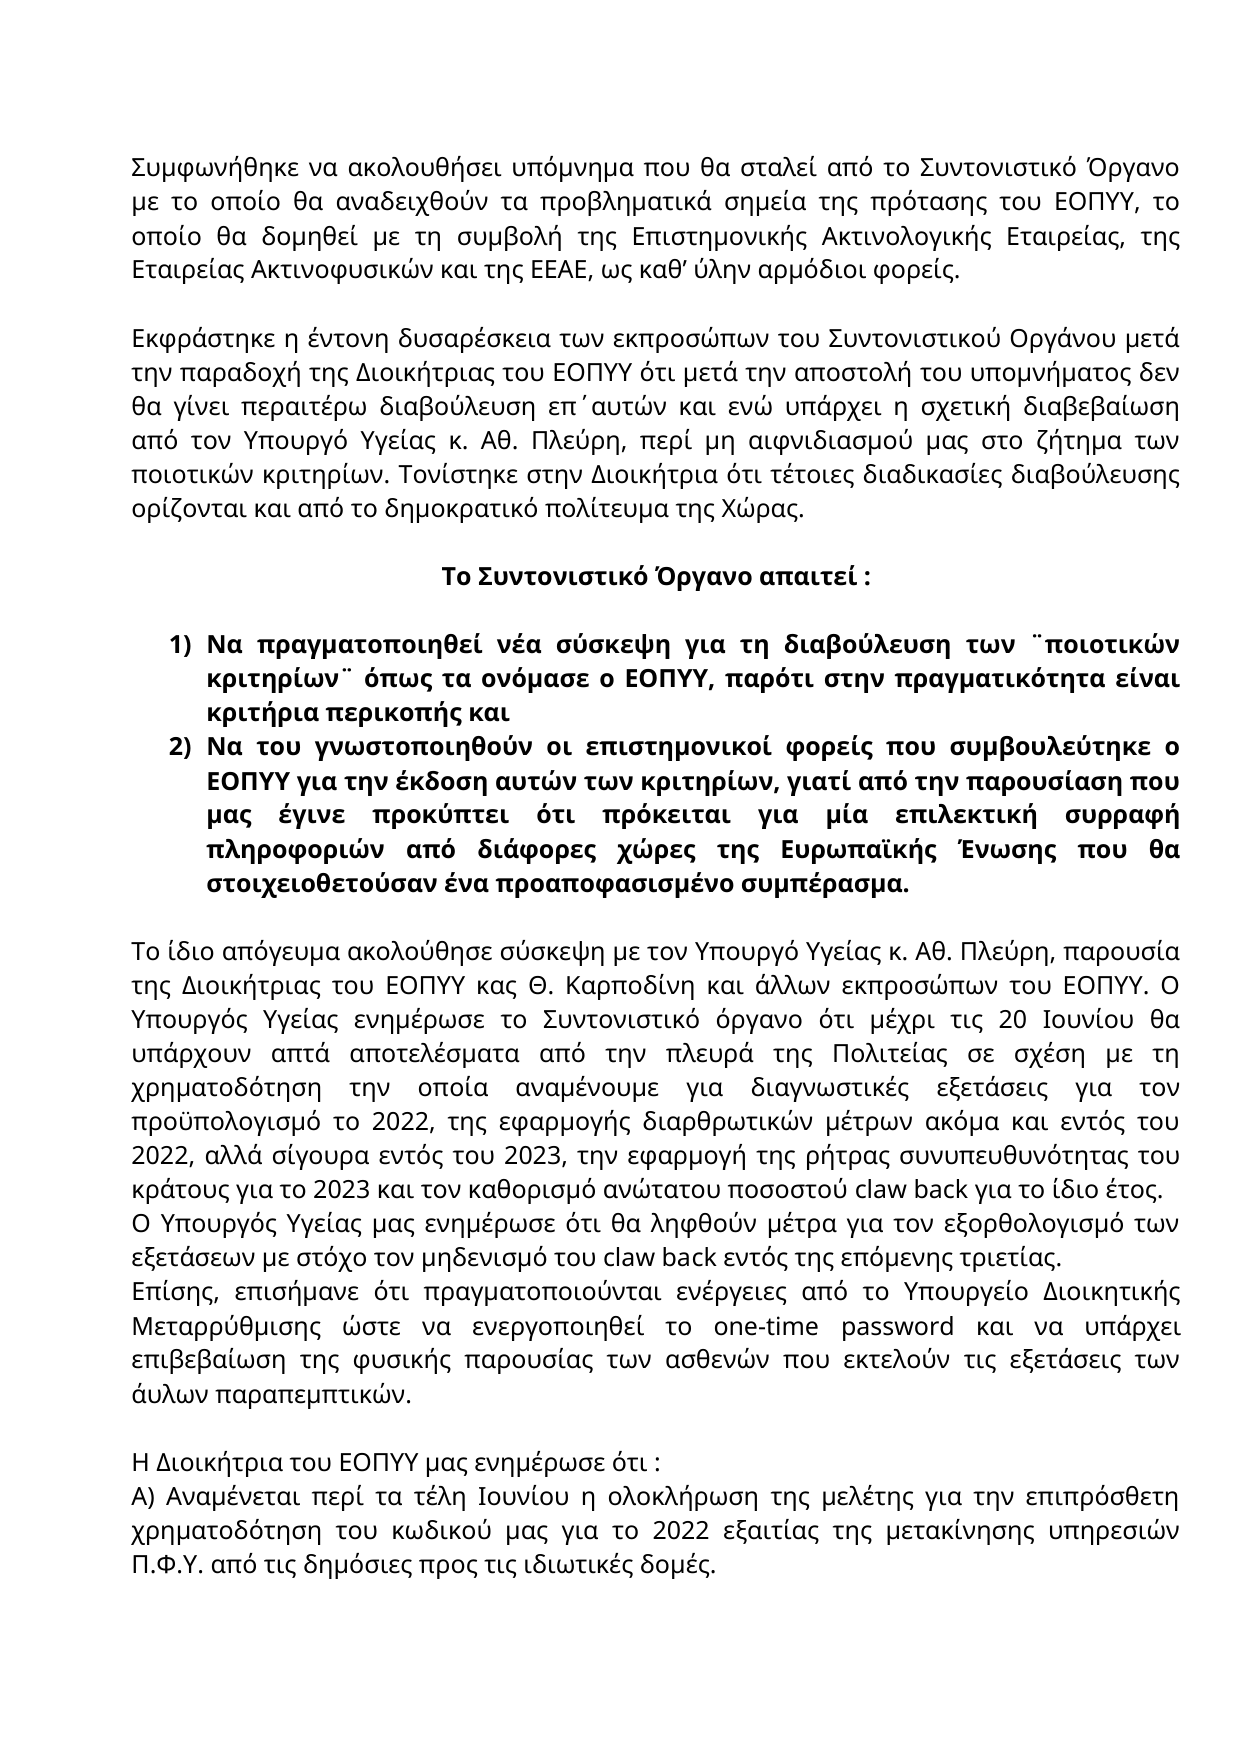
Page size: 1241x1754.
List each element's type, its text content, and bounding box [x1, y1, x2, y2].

text Το Συντονιστικό Όργανο απαιτεί : [131, 559, 1181, 593]
text Επίσης, επισήμανε ότι πραγματοποιούνται ενέργειες από το Υπουργείο Διοικητικής Μεταρρύθμισης ώστε να ενεργοποιηθεί το one-time password και να υπάρχει επιβεβαίωση της φυσικής παρουσίας των ασθενών που εκτελούν τις εξετάσεις των άυλων παραπεμπτικών. [131, 1274, 1181, 1410]
text Το ίδιο απόγευμα ακολούθησε σύσκεψη με τον Υπουργό Υγείας κ. Αθ. Πλεύρη, παρουσία της Διοικήτριας του ΕΟΠΥΥ κας Θ. Καρποδίνη και άλλων εκπροσώπων του ΕΟΠΥΥ. Ο Υπουργός Υγείας ενημέρωσε το Συντονιστικό όργανο ότι μέχρι τις 20 Ιουνίου θα υπάρχουν απτά αποτελέσματα από την πλευρά της Πολιτείας σε σχέση με τη χρηματοδότηση την οποία αναμένουμε για διαγνωστικές εξετάσεις για τον προϋπολογισμό το 2022, της εφαρμογής διαρθρωτικών μέτρων ακόμα και εντός του 2022, αλλά σίγουρα εντός του 2023, την εφαρμογή της ρήτρας συνυπευθυνότητας του κράτους για το 2023 και τον καθορισμό ανώτατου ποσοστού claw back για το ίδιο έτος. [131, 933, 1181, 1206]
list Να πραγματοποιηθεί νέα σύσκεψη για τη διαβούλευση των ¨ποιοτικών κριτηρίων¨ όπως τα ονόμασε ο ΕΟΠΥΥ, παρότι στην πραγματικότητα είναι κριτήρια περικοπής και [169, 627, 1181, 729]
text Η Διοικήτρια του ΕΟΠΥΥ μας ενημέρωσε ότι : [131, 1444, 1181, 1478]
text Ο Υπουργός Υγείας μας ενημέρωσε ότι θα ληφθούν μέτρα για τον εξορθολογισμό των εξετάσεων με στόχο τον μηδενισμό του claw back εντός της επόμενης τριετίας. [131, 1206, 1181, 1274]
list Να του γνωστοποιηθούν οι επιστημονικοί φορείς που συμβουλεύτηκε ο ΕΟΠΥΥ για την έκδοση αυτών των κριτηρίων, γιατί από την παρουσίαση που μας έγινε προκύπτει ότι πρόκειται για μία επιλεκτική συρραφή πληροφοριών από διάφορες χώρες της Ευρωπαϊκής Ένωσης που θα στοιχειοθετούσαν ένα προαποφασισμένο συμπέρασμα. [169, 729, 1181, 899]
text Α) Αναμένεται περί τα τέλη Ιουνίου η ολοκλήρωση της μελέτης για την επιπρόσθετη χρηματοδότηση του κωδικού μας για το 2022 εξαιτίας της μετακίνησης υπηρεσιών Π.Φ.Υ. από τις δημόσιες προς τις ιδιωτικές δομές. [131, 1478, 1181, 1581]
text Συμφωνήθηκε να ακολουθήσει υπόμνημα που θα σταλεί από το Συντονιστικό Όργανο με το οποίο θα αναδειχθούν τα προβληματικά σημεία της πρότασης του ΕΟΠΥΥ, το οποίο θα δομηθεί με τη συμβολή της Επιστημονικής Ακτινολογικής Εταιρείας, της Εταιρείας Ακτινοφυσικών και της ΕΕΑΕ, ως καθ’ ύλην αρμόδιοι φορείς. [131, 150, 1181, 286]
text Εκφράστηκε η έντονη δυσαρέσκεια των εκπροσώπων του Συντονιστικού Οργάνου μετά την παραδοχή της Διοικήτριας του ΕΟΠΥΥ ότι μετά την αποστολή του υπομνήματος δεν θα γίνει περαιτέρω διαβούλευση επ΄αυτών και ενώ υπάρχει η σχετική διαβεβαίωση από τον Υπουργό Υγείας κ. Αθ. Πλεύρη, περί μη αιφνιδιασμού μας στο ζήτημα των ποιοτικών κριτηρίων. Τονίστηκε στην Διοικήτρια ότι τέτοιες διαδικασίες διαβούλευσης ορίζονται και από το δημοκρατικό πολίτευμα της Χώρας. [131, 320, 1181, 525]
